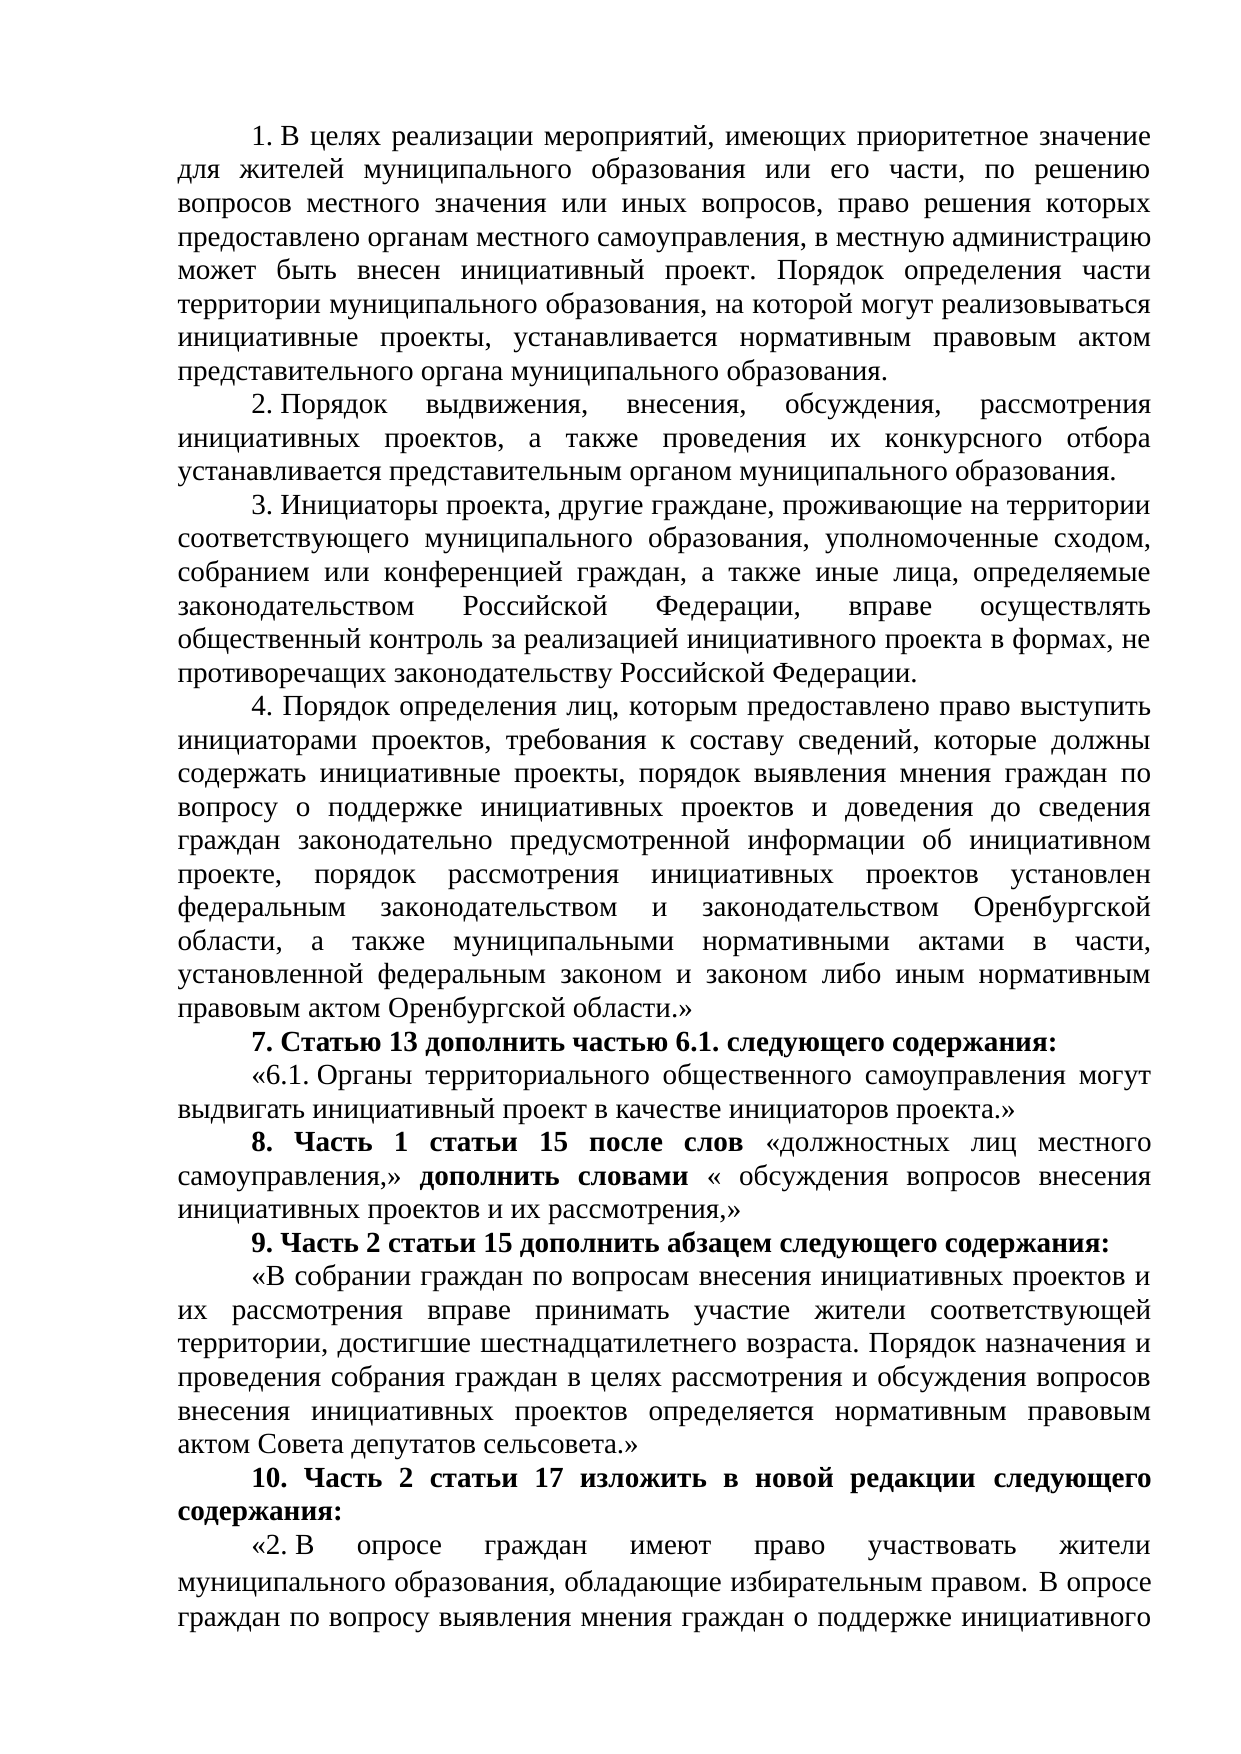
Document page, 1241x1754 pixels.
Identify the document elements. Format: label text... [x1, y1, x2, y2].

text 10. Часть 2 статьи 17 изложить в новой редакции следующего содержания: [177, 1460, 1152, 1527]
text 1. В целях реализации мероприятий, имеющих приоритетное значение для жителей муниципального образования или его части, по решению вопросов местного значения или иных вопросов, право решения которых предоставлено органам местного самоуправления, в местную администрацию может быть внесен инициативный проект. Порядок определения части территории муниципального образования, на которой могут реализовываться инициативные проекты, устанавливается нормативным правовым актом представительного органа муниципального образования. [177, 118, 1152, 386]
text 3. Инициаторы проекта, другие граждане, проживающие на территории соответствующего муниципального образования, уполномоченные сходом, собранием или конференцией граждан, а также иные лица, определяемые законодательством Российской Федерации, вправе осуществлять общественный контроль за реализацией инициативного проекта в формах, не противоречащих законодательству Российской Федерации. [177, 487, 1152, 688]
text 2. Порядок выдвижения, внесения, обсуждения, рассмотрения инициативных проектов, а также проведения их конкурсного отбора устанавливается представительным органом муниципального образования. [177, 386, 1152, 487]
text 4. Порядок определения лиц, которым предоставлено право выступить инициаторами проектов, требования к составу сведений, которые должны содержать инициативные проекты, порядок выявления мнения граждан по вопросу о поддержке инициативных проектов и доведения до сведения граждан законодательно предусмотренной информации об инициативном проекте, порядок рассмотрения инициативных проектов установлен федеральным законодательством и законодательством Оренбургской области, а также муниципальными нормативными актами в части, установленной федеральным законом и законом либо иным нормативным правовым актом Оренбургской области.» [177, 688, 1152, 1024]
text 8. Часть 1 статьи 15 после слов «должностных лиц местного самоуправления,» дополнить словами « обсуждения вопросов внесения инициативных проектов и их рассмотрения,» [177, 1124, 1152, 1225]
text 9. Часть 2 статьи 15 дополнить абзацем следующего содержания: [177, 1225, 1152, 1258]
text 7. Статью 13 дополнить частью 6.1. следующего содержания: [177, 1024, 1152, 1057]
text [177, 1527, 1152, 1632]
text «В собрании граждан по вопросам внесения инициативных проектов и их рассмотрения вправе принимать участие жители соответствующей территории, достигшие шестнадцатилетнего возраста. Порядок назначения и проведения собрания граждан в целях рассмотрения и обсуждения вопросов внесения инициативных проектов определяется нормативным правовым актом Совета депутатов сельсовета.» [177, 1258, 1152, 1460]
text «6.1. Органы территориального общественного самоуправления могут выдвигать инициативный проект в качестве инициаторов проекта.» [177, 1057, 1152, 1124]
